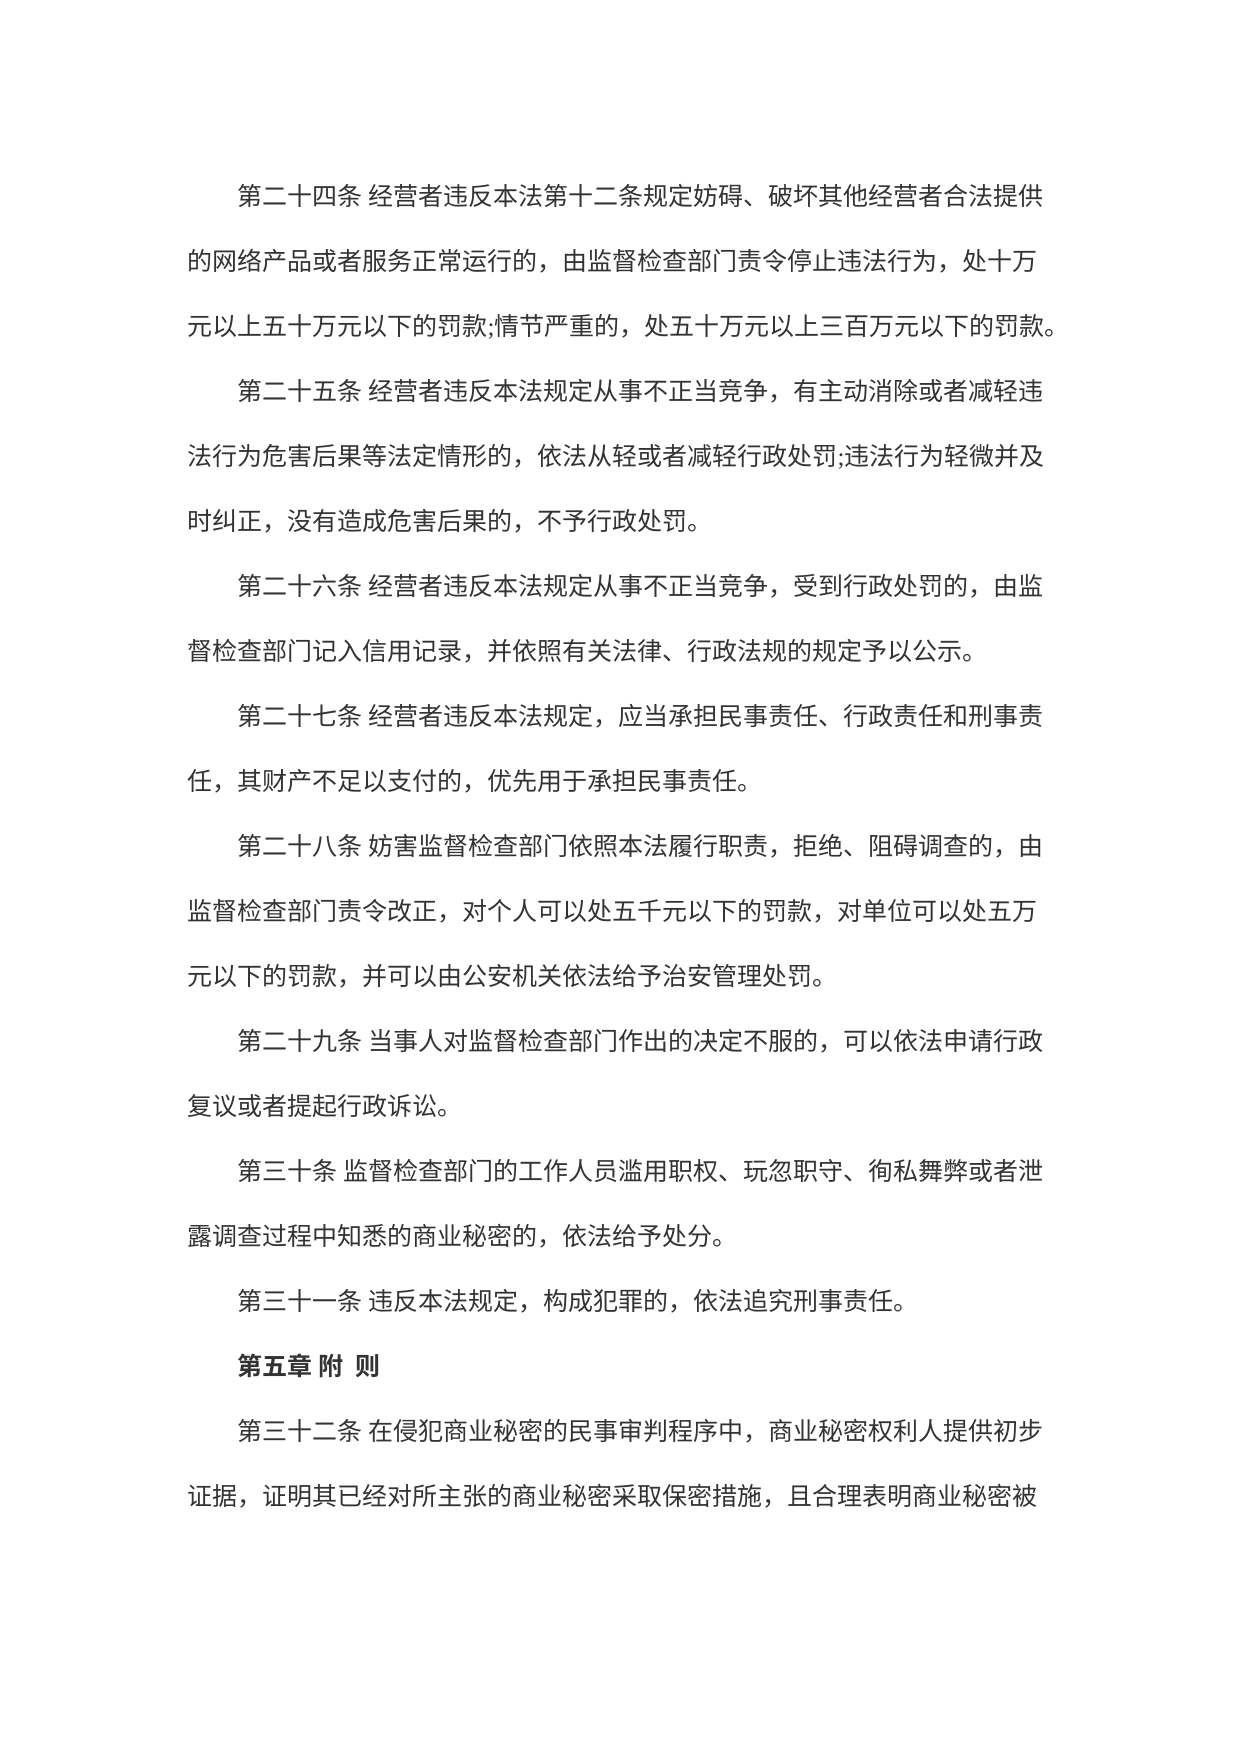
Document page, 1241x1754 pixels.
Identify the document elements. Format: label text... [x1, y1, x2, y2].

text 第三十一条 违反本法规定，构成犯罪的，依法追究刑事责任。 [187, 1267, 1053, 1332]
text 第二十八条 妨害监督检查部门依照本法履行职责，拒绝、阻碍调查的，由监督检查部门责令改正，对个人可以处五千元以下的罚款，对单位可以处五万元以下的罚款，并可以由公安机关依法给予治安管理处罚。 [187, 812, 1053, 1007]
text 第二十五条 经营者违反本法规定从事不正当竞争，有主动消除或者减轻违法行为危害后果等法定情形的，依法从轻或者减轻行政处罚;违法行为轻微并及时纠正，没有造成危害后果的，不予行政处罚。 [187, 357, 1053, 552]
text 第二十六条 经营者违反本法规定从事不正当竞争，受到行政处罚的，由监督检查部门记入信用记录，并依照有关法律、行政法规的规定予以公示。 [187, 552, 1053, 682]
text 第二十七条 经营者违反本法规定，应当承担民事责任、行政责任和刑事责任，其财产不足以支付的，优先用于承担民事责任。 [187, 682, 1053, 812]
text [187, 1397, 1053, 1527]
text 第二十四条 经营者违反本法第十二条规定妨碍、破坏其他经营者合法提供的网络产品或者服务正常运行的，由监督检查部门责令停止违法行为，处十万元以上五十万元以下的罚款;情节严重的，处五十万元以上三百万元以下的罚款。 [187, 162, 1053, 357]
text 第三十条 监督检查部门的工作人员滥用职权、玩忽职守、徇私舞弊或者泄露调查过程中知悉的商业秘密的，依法给予处分。 [187, 1137, 1053, 1267]
text 第二十九条 当事人对监督检查部门作出的决定不服的，可以依法申请行政复议或者提起行政诉讼。 [187, 1007, 1053, 1137]
text 第五章 附 则 [187, 1332, 1053, 1397]
